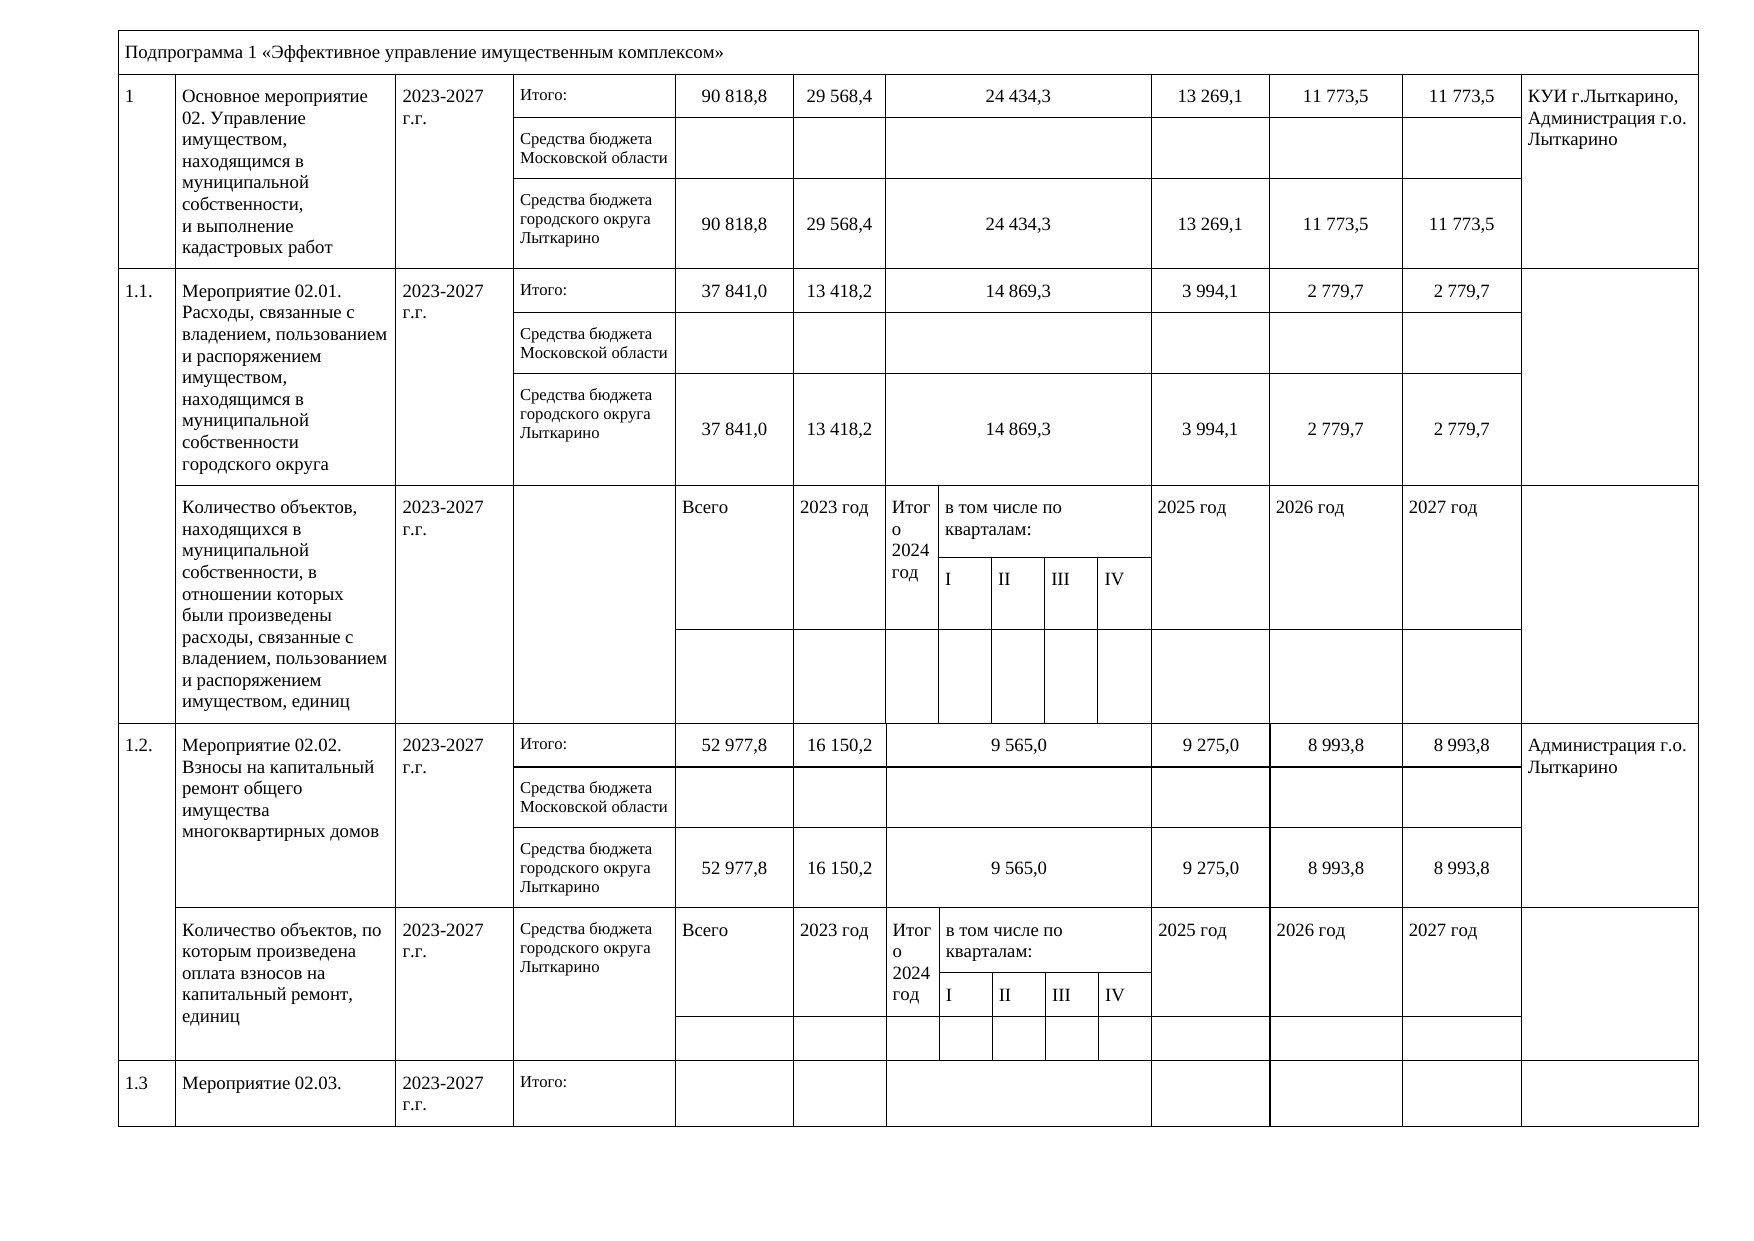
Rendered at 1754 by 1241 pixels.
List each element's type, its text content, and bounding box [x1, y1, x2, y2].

table_cell Средства бюджета Московской области [514, 118, 675, 178]
table_cell 14 869,3 [886, 374, 1151, 484]
table_cell 90 818,8 [676, 75, 793, 117]
table_cell [886, 118, 1151, 178]
table_cell Итого: [514, 724, 675, 766]
table_cell [886, 630, 938, 722]
table_cell 29 568,4 [794, 75, 885, 117]
table_cell [1403, 313, 1521, 373]
table_cell II [992, 558, 1044, 628]
table_cell [794, 118, 885, 178]
table_cell Средства бюджета Московской области [514, 313, 675, 373]
table_cell Подпрограмма 1 «Эффективное управление имущественным комплексом» [119, 31, 1698, 73]
table_cell КУИ г.Лыткарино, Администрация г.о. Лыткарино [1522, 75, 1698, 268]
table_cell Всего [676, 908, 793, 1016]
table_cell 52 977,8 [676, 724, 793, 766]
table_cell 1.2. [119, 724, 175, 1060]
table_cell 16 150,2 [794, 724, 886, 766]
table_cell 1 [119, 75, 175, 268]
table_cell Администрация г.о. Лыткарино [1522, 724, 1698, 907]
table_cell [993, 1017, 1045, 1060]
table_cell 2 779,7 [1403, 269, 1521, 312]
table_cell 2026 год [1271, 908, 1402, 1016]
table_cell 37 841,0 [676, 269, 793, 312]
table_cell [940, 1017, 992, 1060]
table_cell Всего [676, 486, 793, 628]
table_cell Средства бюджета Московской области [514, 768, 675, 827]
table_cell 2 779,7 [1403, 374, 1521, 484]
table_cell 2027 год [1403, 486, 1521, 628]
table_cell III [1045, 558, 1097, 628]
table_cell 2026 год [1270, 486, 1402, 628]
table_cell 52 977,8 [676, 828, 793, 907]
table_cell 2023-2027 г.г. [396, 75, 513, 268]
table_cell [176, 1061, 395, 1126]
table_cell 90 818,8 [676, 179, 793, 268]
table_cell [794, 1017, 886, 1060]
table_cell [1271, 768, 1402, 827]
table_cell [1098, 630, 1151, 722]
table_cell 13 418,2 [794, 269, 885, 312]
table_cell [1152, 118, 1269, 178]
table_cell Итого 2024 год [887, 908, 939, 1016]
table_cell [1403, 630, 1521, 722]
table_cell [676, 630, 793, 722]
table_cell 37 841,0 [676, 374, 793, 484]
table_cell [1403, 118, 1521, 178]
table_cell [1271, 1017, 1402, 1060]
table_cell [1522, 1061, 1698, 1126]
table_cell 8 993,8 [1403, 828, 1521, 907]
table_cell [992, 630, 1044, 722]
table_cell [1152, 630, 1269, 722]
table_cell I [940, 973, 992, 1016]
table_cell 9 565,0 [887, 828, 1151, 907]
table_cell 8 993,8 [1403, 724, 1521, 766]
table_cell 3 994,1 [1152, 269, 1269, 312]
table_cell [1270, 118, 1402, 178]
table_cell 9 275,0 [1152, 724, 1269, 766]
table_cell [887, 768, 1151, 827]
table_cell 2025 год [1152, 486, 1269, 628]
table_cell Средства бюджета городского округа Лыткарино [514, 908, 675, 1060]
table_cell 13 418,2 [794, 374, 885, 484]
table_cell [676, 768, 793, 827]
table_cell Количество объектов, по которым произведена оплата взносов на капитальный ремонт, единиц [176, 908, 395, 1060]
table_cell I [939, 558, 991, 628]
table_cell [1099, 1017, 1151, 1060]
table_cell 16 150,2 [794, 828, 886, 907]
table_cell 8 993,8 [1271, 828, 1402, 907]
table_cell [1270, 630, 1402, 722]
table_cell [794, 1061, 886, 1126]
table_cell Итого: [514, 269, 675, 312]
table_cell Основное мероприятие 02. Управление имуществом, находящимся в муниципальной собственности, и выполнение кадастровых работ [176, 75, 395, 268]
table_cell 11 773,5 [1270, 179, 1402, 268]
table_cell 13 269,1 [1152, 179, 1269, 268]
table_cell 29 568,4 [794, 179, 885, 268]
table_cell 9 565,0 [887, 724, 1151, 766]
table_cell 2023-2027 г.г. [396, 908, 513, 1060]
table_cell Средства бюджета городского округа Лыткарино [514, 374, 675, 484]
table_cell 2027 год [1403, 908, 1521, 1016]
table_cell 11 773,5 [1403, 179, 1521, 268]
table_cell [1152, 1017, 1269, 1060]
table_cell Средства бюджета городского округа Лыткарино [514, 828, 675, 907]
table_cell 11 773,5 [1403, 75, 1521, 117]
table_cell [1152, 768, 1269, 827]
table_cell 2023 год [794, 486, 885, 628]
table_cell 2 779,7 [1270, 269, 1402, 312]
table_cell [887, 1061, 1151, 1126]
table_cell 1.1. [119, 269, 175, 722]
table_cell [1403, 1061, 1521, 1126]
table_cell [1045, 630, 1097, 722]
table_cell 9 275,0 [1152, 828, 1269, 907]
table_cell [1152, 313, 1269, 373]
table_cell [1403, 768, 1521, 827]
table_cell III [1046, 973, 1098, 1016]
table_cell [1046, 1017, 1098, 1060]
table_cell 2023-2027 г.г. [396, 1061, 513, 1126]
table_cell [794, 768, 886, 827]
table_cell 2023-2027 г.г. [396, 486, 513, 722]
table_cell 3 994,1 [1152, 374, 1269, 484]
table_cell [794, 313, 885, 373]
table_cell [1403, 1017, 1521, 1060]
table_cell IV [1099, 973, 1151, 1016]
table_cell [939, 630, 991, 722]
table_cell 2023-2027 г.г. [396, 724, 513, 907]
table_cell II [993, 973, 1045, 1016]
table_cell Количество объектов, находящихся в муниципальной собственности, в отношении которых были произведены расходы, связанные с владением, пользованием и распоряжением имуществом, единиц [176, 486, 395, 722]
table_cell [676, 118, 793, 178]
table_cell [514, 486, 675, 722]
table_cell Мероприятие 02.02. Взносы на капитальный ремонт общего имущества многоквартирных домов [176, 724, 395, 907]
table_cell [676, 1017, 793, 1060]
table_cell [887, 1017, 939, 1060]
table_cell 14 869,3 [886, 269, 1151, 312]
table_cell [1271, 1061, 1402, 1126]
table_cell 13 269,1 [1152, 75, 1269, 117]
table_cell [1522, 269, 1698, 484]
table_cell [794, 630, 885, 722]
table_cell 1.3 [119, 1061, 175, 1126]
table_cell 2025 год [1152, 908, 1269, 1016]
table_cell IV [1098, 558, 1151, 628]
table_cell [676, 313, 793, 373]
table_cell 2023-2027 г.г. [396, 269, 513, 484]
table_cell 8 993,8 [1271, 724, 1402, 766]
table_cell [886, 313, 1151, 373]
table_cell Итого 2024 год [886, 486, 938, 628]
table_cell Средства бюджета городского округа Лыткарино [514, 179, 675, 268]
table_cell Итого: [514, 75, 675, 117]
table_cell 2 779,7 [1270, 374, 1402, 484]
table_cell 24 434,3 [886, 179, 1151, 268]
table_cell Итого: [514, 1061, 675, 1126]
table_cell в том числе по кварталам: [939, 486, 1151, 557]
table_cell 24 434,3 [886, 75, 1151, 117]
table_cell [1522, 908, 1698, 1060]
table_cell 2023 год [794, 908, 886, 1016]
table_cell [676, 1061, 793, 1126]
table_cell [1522, 486, 1698, 722]
table_cell Мероприятие 02.01. Расходы, связанные с владением, пользованием и распоряжением имуществом, находящимся в муниципальной собственности городского округа [176, 269, 395, 484]
table_cell [1270, 313, 1402, 373]
table_cell 11 773,5 [1270, 75, 1402, 117]
table_cell [1152, 1061, 1269, 1126]
table_cell в том числе по кварталам: [940, 908, 1151, 972]
